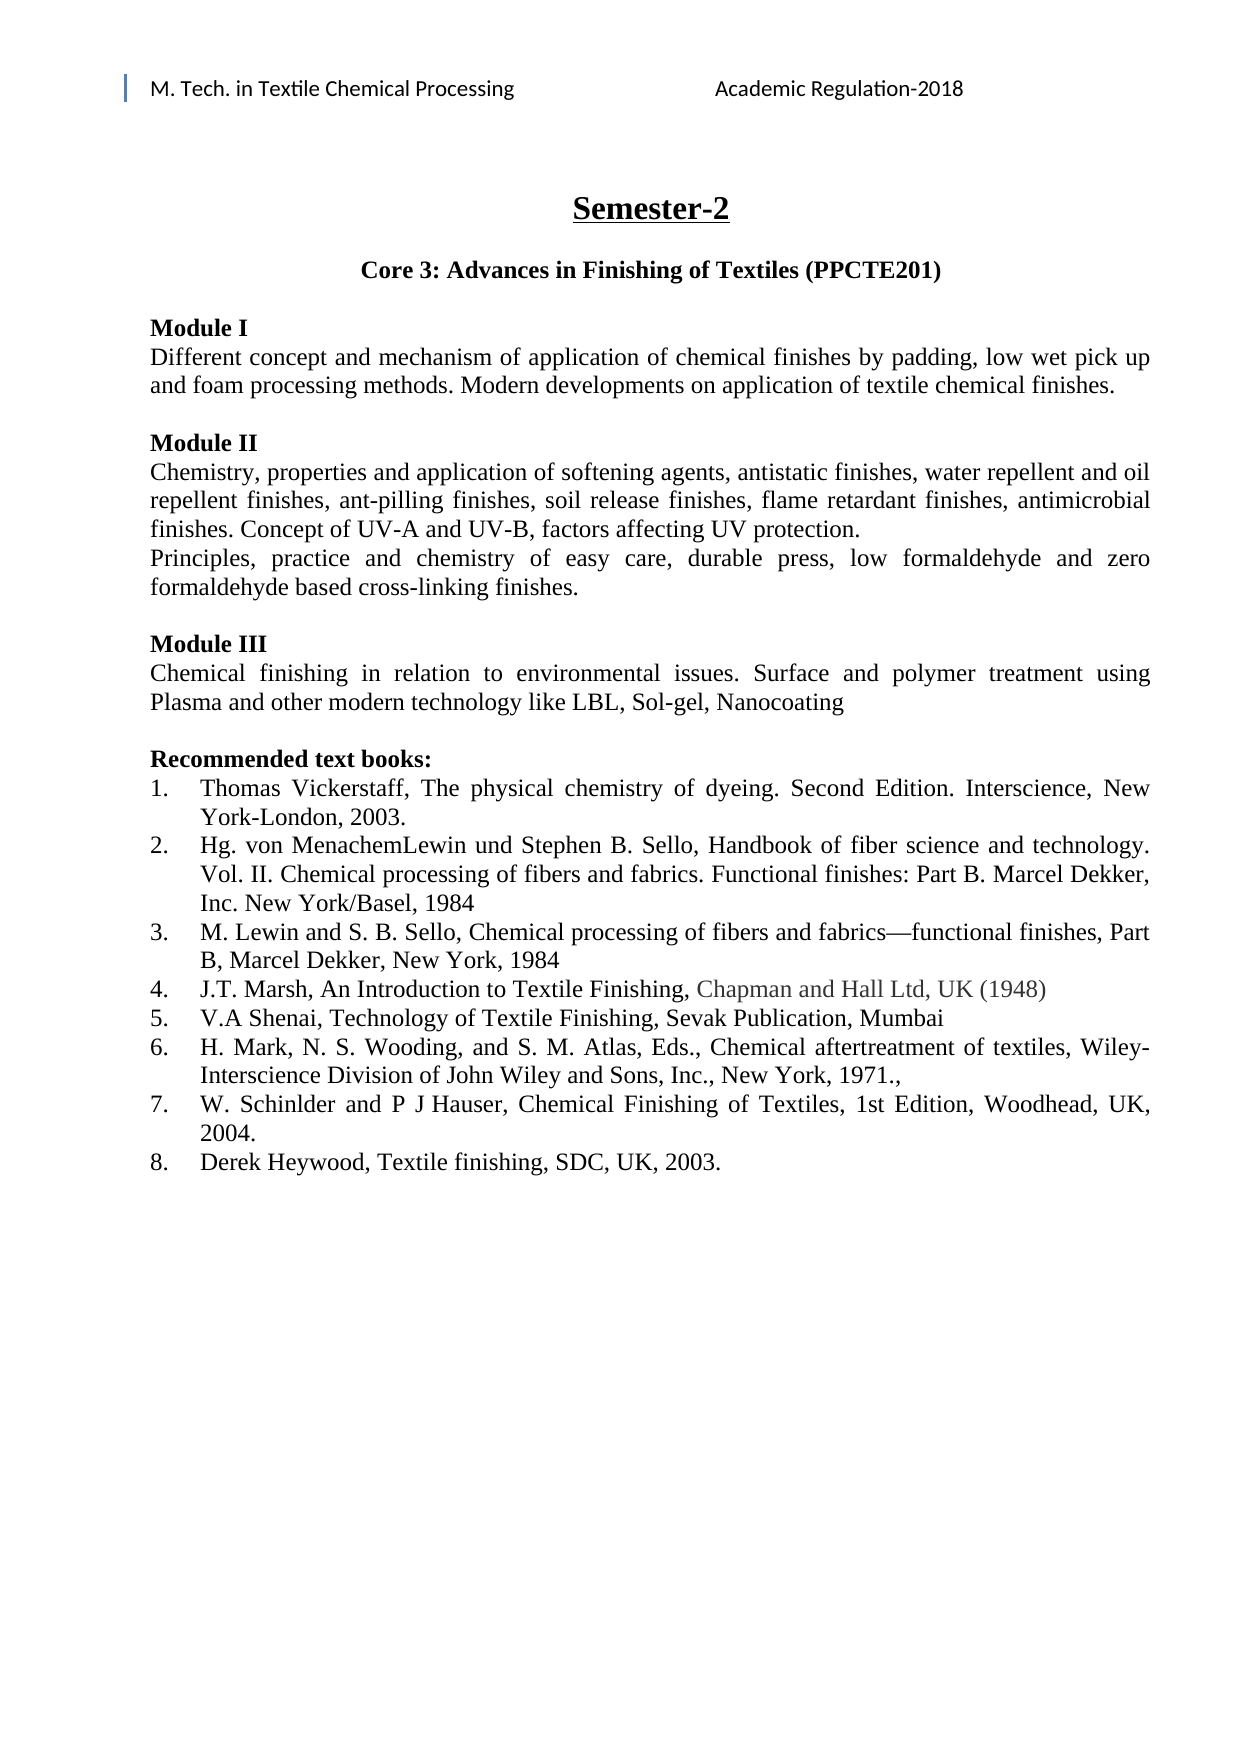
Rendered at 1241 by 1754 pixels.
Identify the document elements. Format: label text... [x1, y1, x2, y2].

text Semester-2 [150, 188, 1152, 227]
text Module II [150, 428, 1152, 457]
list Thomas Vickerstaff, The physical chemistry of dyeing. Second Edition. Interscience, New York-London, 2003. [150, 773, 1152, 830]
text Chemistry, properties and application of softening agents, antistatic finishes, water repellent and oil repellent finishes, ant-pilling finishes, soil release finishes, flame retardant finishes, antimicrobial finishes. Concept of UV-A and UV-B, factors affecting UV protection. [150, 457, 1152, 543]
list W. Schinlder and P J Hauser, Chemical Finishing of Textiles, 1st Edition, Woodhead, UK, 2004. [150, 1089, 1152, 1147]
list H. Mark, N. S. Wooding, and S. M. Atlas, Eds., Chemical aftertreatment of textiles, Wiley-Interscience Division of John Wiley and Sons, Inc., New York, 1971., [150, 1032, 1152, 1089]
text Recommended text books: [150, 744, 1152, 773]
text Chemical finishing in relation to environmental issues. Surface and polymer treatment using Plasma and other modern technology like LBL, Sol-gel, Nanocoating [150, 658, 1152, 715]
list Derek Heywood, Textile finishing, SDC, UK, 2003. [150, 1147, 1152, 1175]
text Different concept and mechanism of application of chemical finishes by padding, low wet pick up and foam processing methods. Modern developments on application of textile chemical finishes. [150, 342, 1152, 399]
text Core 3: Advances in Finishing of Textiles (PPCTE201) [150, 255, 1152, 284]
list Hg. von MenachemLewin und Stephen B. Sello, Handbook of fiber science and technology. Vol. II. Chemical processing of fibers and fabrics. Functional finishes: Part B. Marcel Dekker, Inc. New York/Basel, 1984 [150, 830, 1152, 917]
text Module I [150, 313, 1152, 342]
list V.A Shenai, Technology of Textile Finishing, Sevak Publication, Mumbai [150, 1003, 1152, 1032]
list M. Lewin and S. B. Sello, Chemical processing of fibers and fabrics—functional finishes, Part B, Marcel Dekker, New York, 1984 [150, 917, 1152, 974]
list J.T. Marsh, An Introduction to Textile Finishing, Chapman and Hall Ltd, UK (1948) [150, 974, 1152, 1003]
text Module III [150, 629, 1152, 658]
text Principles, practice and chemistry of easy care, durable press, low formaldehyde and zero formaldehyde based cross-linking finishes. [150, 543, 1152, 600]
